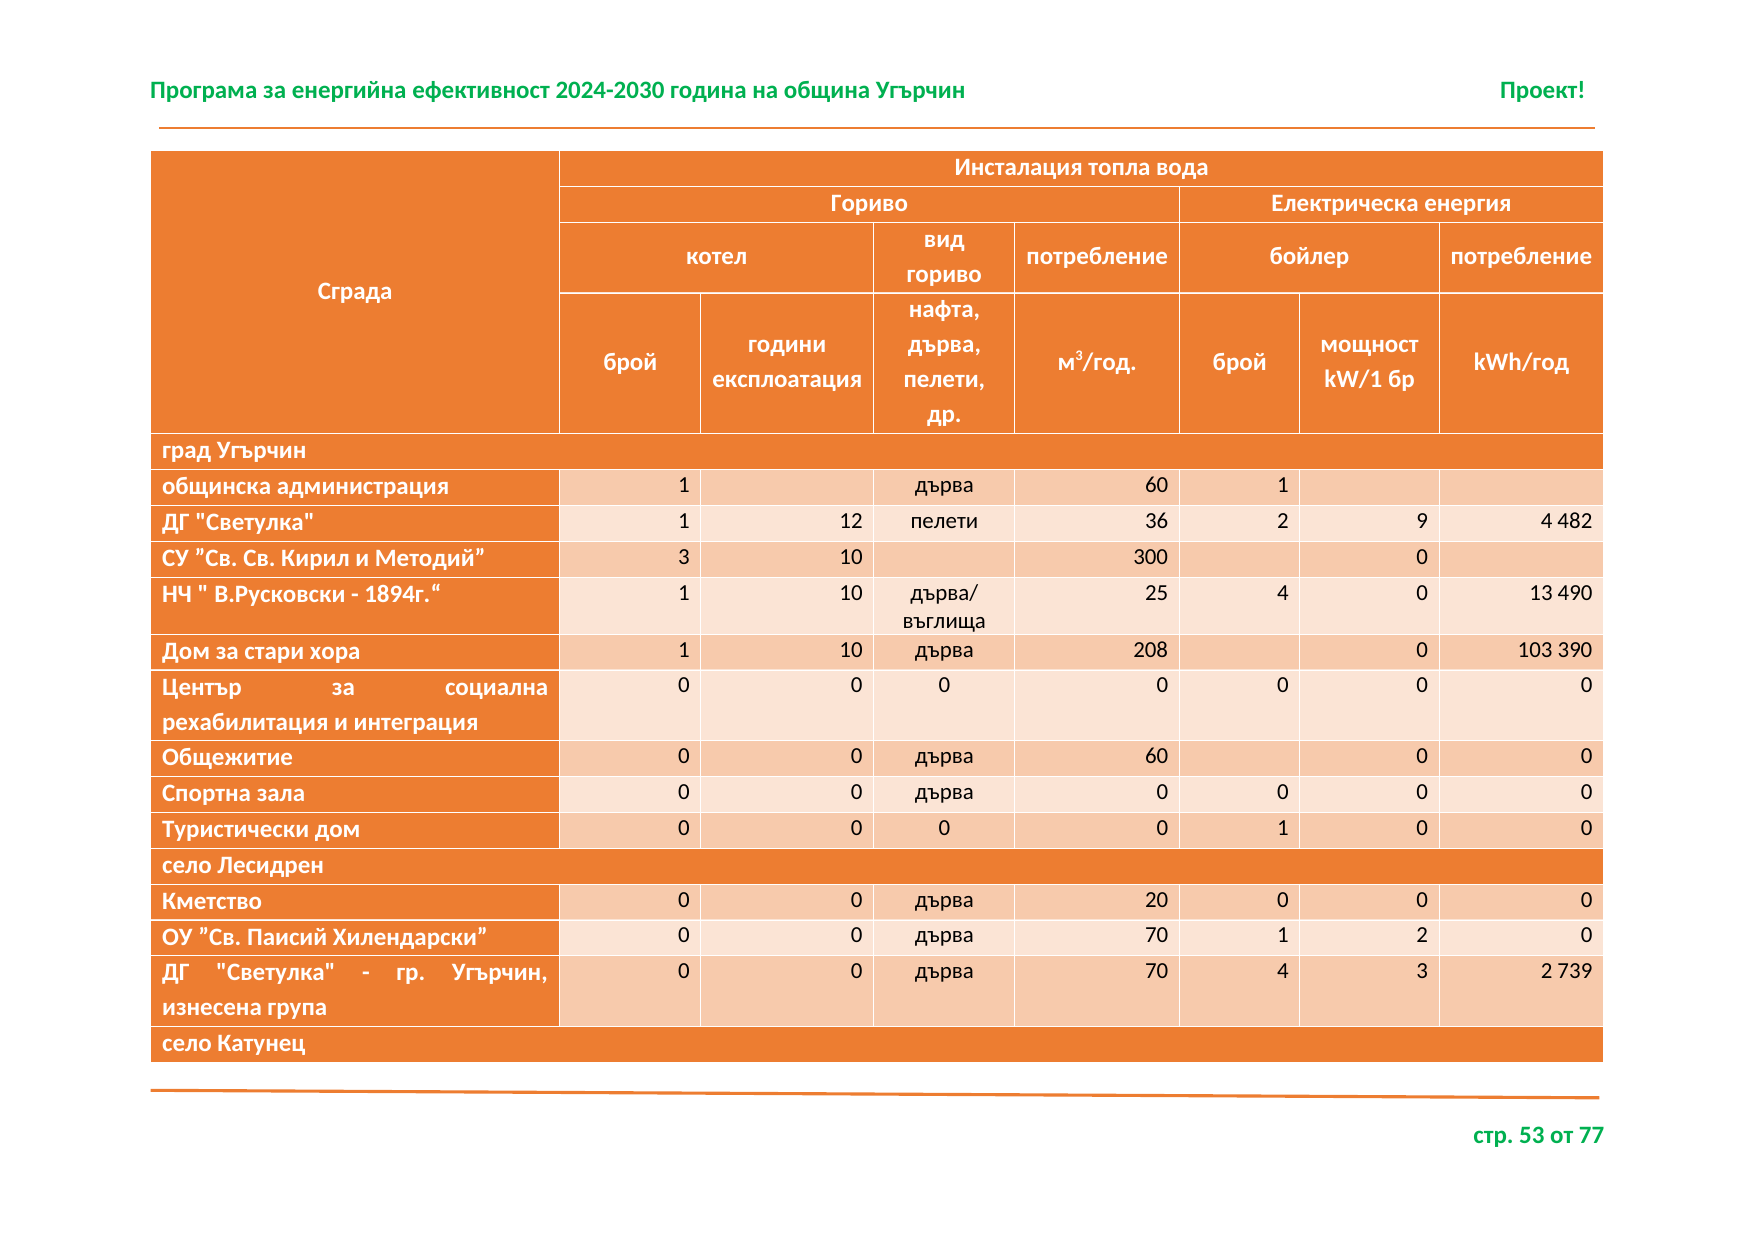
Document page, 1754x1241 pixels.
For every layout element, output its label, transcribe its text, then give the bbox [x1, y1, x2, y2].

table_cell град Угърчин [151, 434, 1603, 469]
table_cell дърва [874, 777, 1014, 812]
table_cell 0 [701, 885, 873, 919]
table_cell бойлер [1180, 223, 1439, 292]
table_cell Туристически дом [151, 813, 559, 848]
table_cell 10 [701, 542, 873, 577]
table_cell 36 [1015, 506, 1179, 541]
table_cell потребление [1440, 223, 1603, 292]
table_cell 103 390 [1440, 635, 1603, 669]
table_cell НЧ " В.Русковски - 1894г.“ [151, 578, 559, 634]
table_cell 0 [1300, 777, 1439, 812]
table_cell 0 [1440, 921, 1603, 955]
table_cell години експлоатация [701, 294, 873, 433]
table_cell 0 [1440, 813, 1603, 848]
table_cell 4 482 [1440, 506, 1603, 541]
table_cell [1300, 470, 1439, 505]
table_cell брой [560, 294, 700, 433]
table_cell пелети [874, 506, 1014, 541]
table_cell потребление [1015, 223, 1179, 292]
table_cell 9 [1300, 506, 1439, 541]
table_cell 1 [560, 635, 700, 669]
table_cell брой [1180, 294, 1299, 433]
table_cell 0 [1440, 741, 1603, 776]
table_cell 0 [1300, 885, 1439, 919]
table_cell 300 [1015, 542, 1179, 577]
table_cell 0 [1015, 813, 1179, 848]
table_cell 0 [560, 885, 700, 919]
table_cell СУ ”Св. Св. Кирил и Методий” [151, 542, 559, 577]
table_cell 4 [1180, 956, 1299, 1026]
table_cell [1440, 470, 1603, 505]
table_cell 0 [701, 813, 873, 848]
table_cell 0 [874, 813, 1014, 848]
table_cell 0 [1180, 671, 1299, 740]
table_cell 70 [1015, 956, 1179, 1026]
table_cell 0 [1015, 777, 1179, 812]
table_cell общинска администрация [151, 470, 559, 505]
table_header Инсталация топла вода [560, 151, 1603, 186]
table_cell 10 [701, 578, 873, 634]
table_cell село Лесидрен [151, 849, 1603, 884]
table_cell дърва [874, 741, 1014, 776]
table_cell село Катунец [151, 1027, 1603, 1062]
table_cell 70 [1015, 921, 1179, 955]
table_cell Спортна зала [151, 777, 559, 812]
table_cell 0 [560, 921, 700, 955]
table_cell дърва [874, 921, 1014, 955]
table_cell 10 [701, 635, 873, 669]
table_cell 0 [560, 741, 700, 776]
table_cell 0 [1440, 671, 1603, 740]
table_cell вид гориво [874, 223, 1014, 292]
table_cell 0 [1300, 813, 1439, 848]
table_cell 0 [1015, 671, 1179, 740]
table_cell 1 [560, 506, 700, 541]
table_cell ДГ "Светулка" [151, 506, 559, 541]
table_cell kWh/год [1440, 294, 1603, 433]
table_cell 60 [1015, 741, 1179, 776]
table_cell [874, 542, 1014, 577]
table_cell Кметство [151, 885, 559, 919]
table_cell 20 [1015, 885, 1179, 919]
table_cell 0 [560, 813, 700, 848]
table_cell котел [560, 223, 873, 292]
table_cell 60 [1015, 470, 1179, 505]
table_cell 0 [1180, 885, 1299, 919]
table_cell [1180, 741, 1299, 776]
table_cell 0 [701, 777, 873, 812]
table_cell 0 [874, 671, 1014, 740]
table_cell 0 [560, 671, 700, 740]
table_cell 0 [1440, 777, 1603, 812]
table_cell Гориво [560, 187, 1179, 222]
table_cell мощност kW/1 бр [1300, 294, 1439, 433]
table_cell 0 [1300, 542, 1439, 577]
table_cell Дом за стари хора [151, 635, 559, 669]
table_cell 25 [1015, 578, 1179, 634]
table_cell 4 [1180, 578, 1299, 634]
table_cell дърва [874, 635, 1014, 669]
table_cell 12 [701, 506, 873, 541]
table_cell 0 [701, 741, 873, 776]
table_header Сграда [151, 151, 559, 433]
table_cell 0 [1440, 885, 1603, 919]
table_cell 1 [560, 578, 700, 634]
table_cell м3/год. [1015, 294, 1179, 433]
table_cell дърва [874, 885, 1014, 919]
table_cell нафта, дърва, пелети, др. [874, 294, 1014, 433]
table_cell 1 [1180, 921, 1299, 955]
table_cell дърва [874, 956, 1014, 1026]
table_cell [701, 470, 873, 505]
table_cell Общежитие [151, 741, 559, 776]
table_cell 1 [1180, 813, 1299, 848]
table_cell 208 [1015, 635, 1179, 669]
table_cell ОУ ”Св. Паисий Хилендарски” [151, 921, 559, 955]
table_cell дърва/ въглища [874, 578, 1014, 634]
table_cell 0 [1300, 671, 1439, 740]
table_cell 0 [701, 671, 873, 740]
table_cell 0 [1300, 741, 1439, 776]
table_cell ДГ "Светулка" - гр. Угърчин, изнесена група [151, 956, 559, 1026]
table_cell Център за социална рехабилитация и интеграция [151, 671, 559, 740]
table_cell 3 [560, 542, 700, 577]
table_cell 0 [1300, 635, 1439, 669]
table_cell 2 [1180, 506, 1299, 541]
table_cell 0 [560, 777, 700, 812]
table_cell 2 [1300, 921, 1439, 955]
table_cell 3 [1300, 956, 1439, 1026]
table_cell 0 [701, 956, 873, 1026]
table_cell 0 [701, 921, 873, 955]
table_cell 0 [1300, 578, 1439, 634]
table_cell 1 [560, 470, 700, 505]
table_cell 0 [1180, 777, 1299, 812]
table_cell [1180, 542, 1299, 577]
table_cell 1 [1180, 470, 1299, 505]
table_cell [1440, 542, 1603, 577]
table_cell 2 739 [1440, 956, 1603, 1026]
table_cell 13 490 [1440, 578, 1603, 634]
table_cell дърва [874, 470, 1014, 505]
table_cell 0 [560, 956, 700, 1026]
table_cell [1180, 635, 1299, 669]
table_cell Електрическа енергия [1180, 187, 1603, 222]
